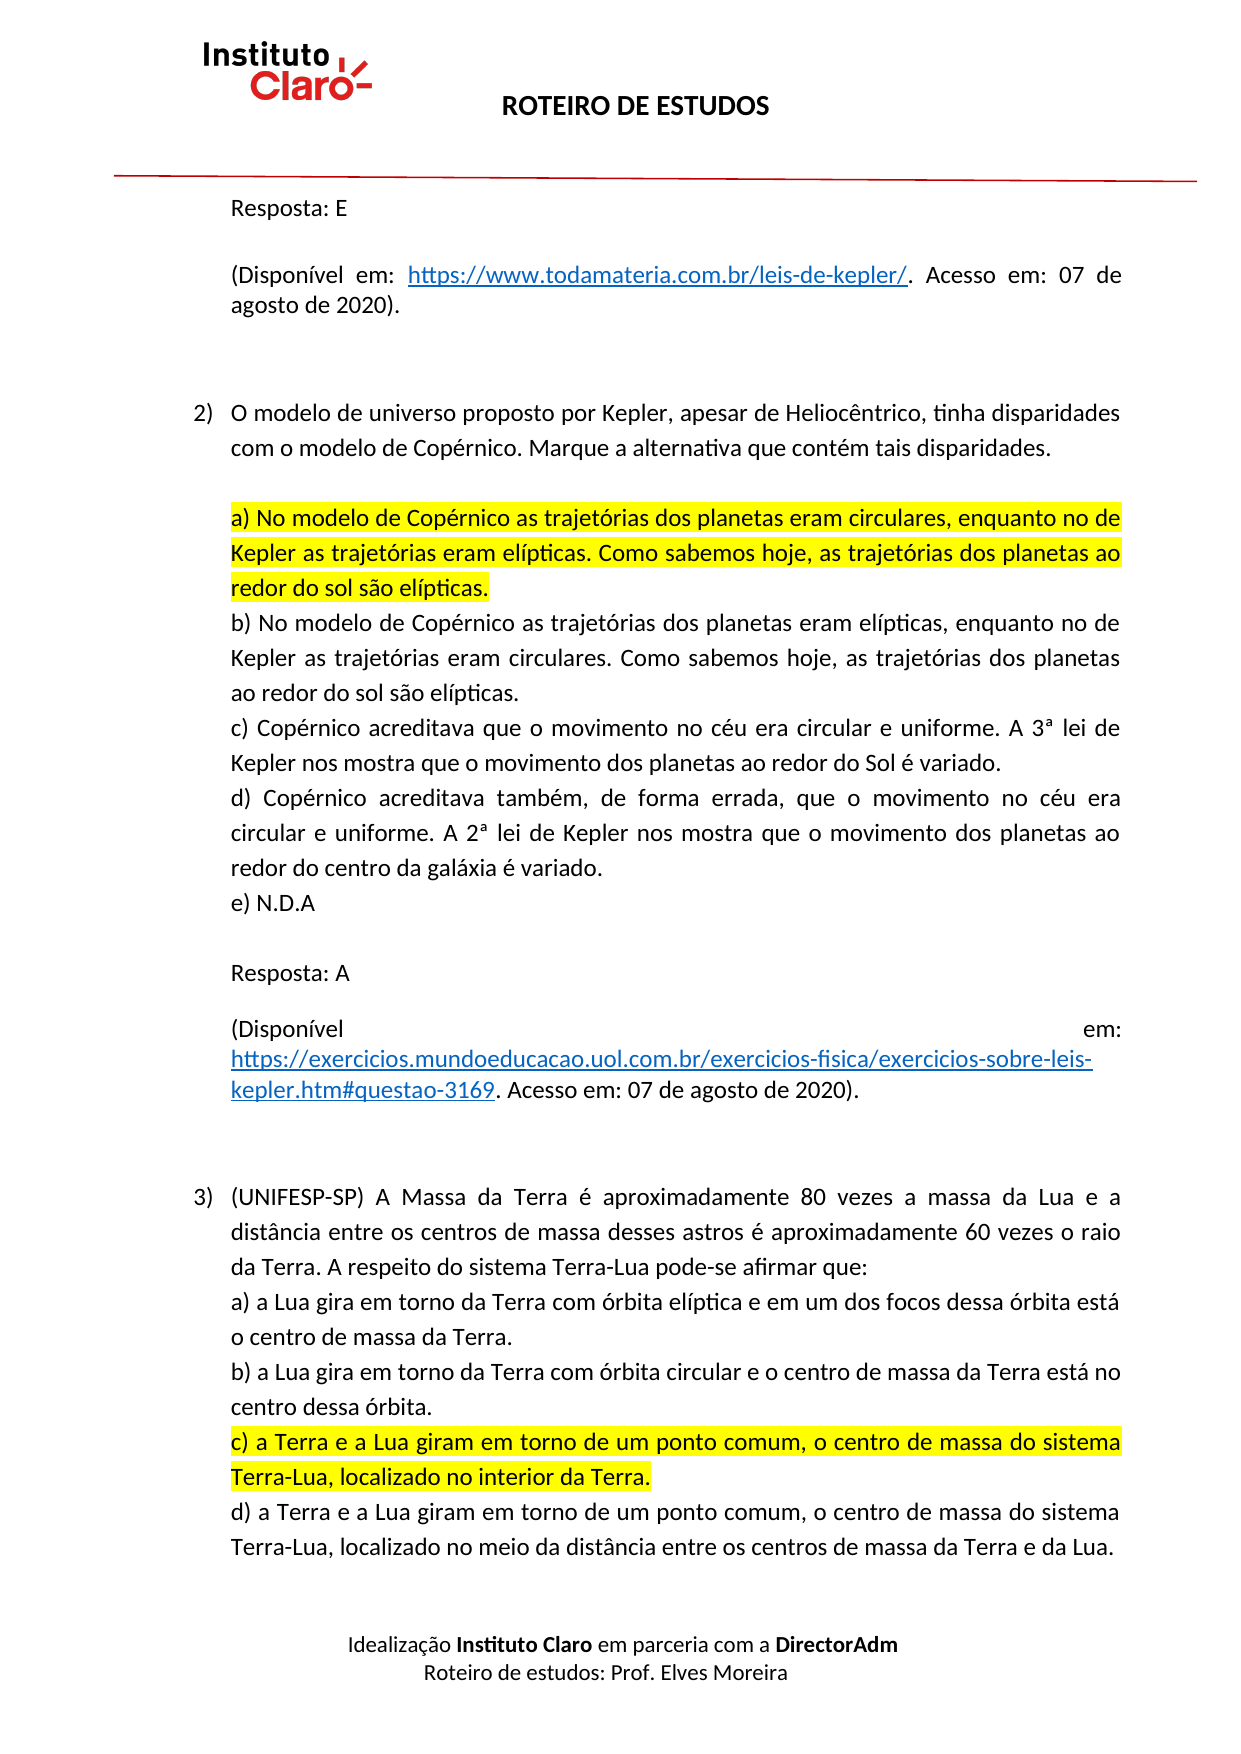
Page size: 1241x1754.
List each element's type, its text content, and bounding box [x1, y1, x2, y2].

text c) Copérnico acreditava que o movimento no céu era circular e uniforme. A 3ª lei de Kepler nos mostra que o movimento dos planetas ao redor do Sol é variado. [231, 712, 1122, 777]
text d) a Terra e a Lua giram em torno de um ponto comum, o centro de massa do sistema Terra-Lua, localizado no meio da distância entre os centros de massa da Terra e da Lua. [231, 1496, 1122, 1561]
text a) No modelo de Copérnico as trajetórias dos planetas eram circulares, enquanto no de Kepler as trajetórias eram elípticas. Como sabemos hoje, as trajetórias dos planetas ao redor do sol são elípticas. [231, 567, 1122, 602]
text c) a Terra e a Lua giram em torno de um ponto comum, o centro de massa do sistema Terra-Lua, localizado no interior da Terra. [231, 1456, 1122, 1491]
text b) a Lua gira em torno da Terra com órbita circular e o centro de massa da Terra está no centro dessa órbita. [231, 1356, 1122, 1421]
text (Disponível em: https://www.todamateria.com.br/leis-de-kepler/. Acesso em: 07 de agosto de 2020). [231, 259, 1122, 320]
text b) No modelo de Copérnico as trajetórias dos planetas eram elípticas, enquanto no de Kepler as trajetórias eram circulares. Como sabemos hoje, as trajetórias dos planetas ao redor do sol são elípticas. [231, 607, 1122, 707]
list (UNIFESP-SP) A Massa da Terra é aproximadamente 80 vezes a massa da Lua e a distância entre os centros de massa desses astros é aproximadamente 60 vezes o raio da Terra. A respeito do sistema Terra-Lua pode-se afirmar que: [193, 1181, 1122, 1281]
text (Disponível em: https://exercicios.mundoeducacao.uol.com.br/exercicios-fisica/exercicios-sobre-leis-kepler.htm#questao-3169. Acesso em: 07 de agosto de 2020). [231, 1013, 1122, 1104]
text d) Copérnico acreditava também, de forma errada, que o movimento no céu era circular e uniforme. A 2ª lei de Kepler nos mostra que o movimento dos planetas ao redor do centro da galáxia é variado. [231, 782, 1122, 882]
text a) a Lua gira em torno da Terra com órbita elíptica e em um dos focos dessa órbita está o centro de massa da Terra. [231, 1286, 1122, 1351]
text Resposta: E [231, 193, 1122, 223]
list O modelo de universo proposto por Kepler, apesar de Heliocêntrico, tinha disparidades com o modelo de Copérnico. Marque a alternativa que contém tais disparidades. [193, 397, 1122, 462]
text Resposta: A [231, 957, 1122, 987]
picture [190, 30, 383, 116]
text e) N.D.A [231, 887, 1122, 917]
